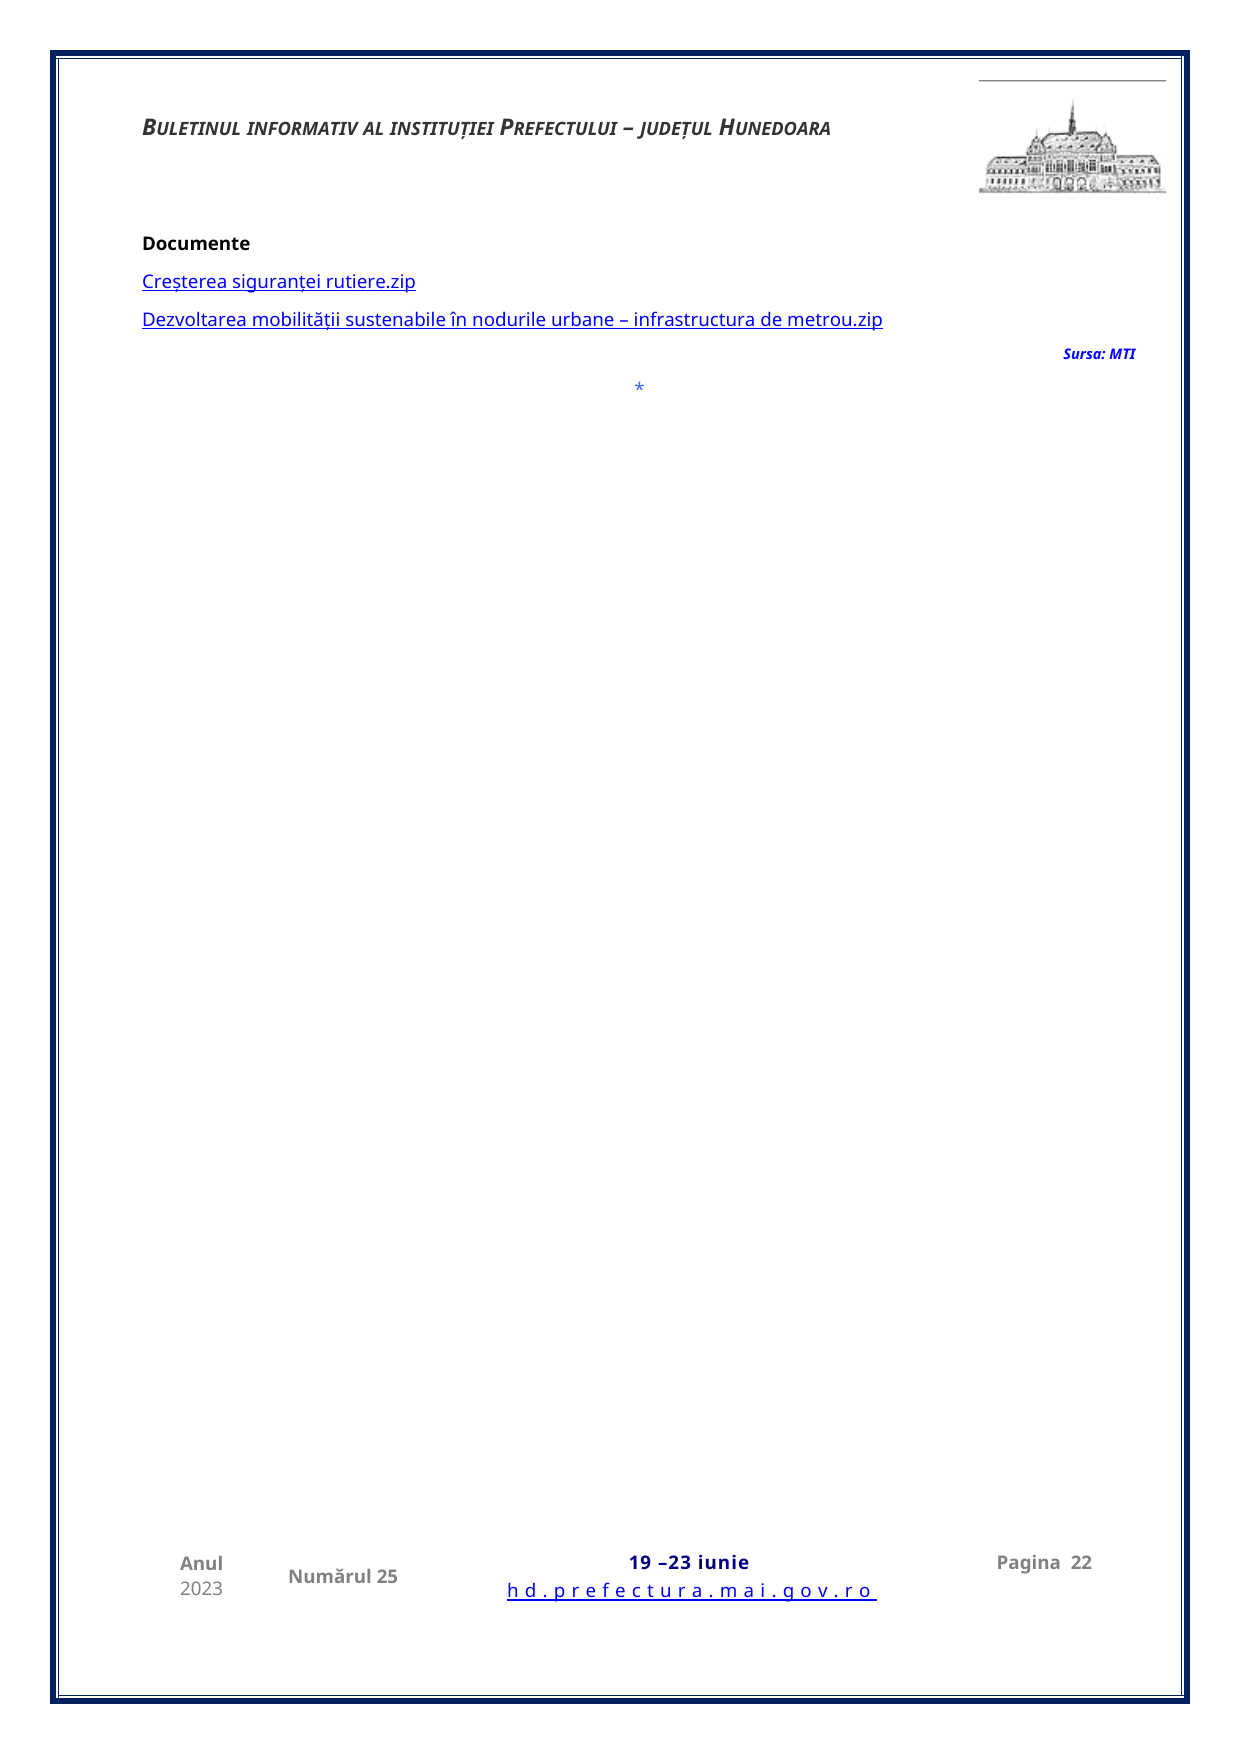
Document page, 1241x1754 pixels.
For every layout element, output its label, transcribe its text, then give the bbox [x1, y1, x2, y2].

text Creșterea siguranței rutiere.zip [142, 268, 1137, 294]
text * [142, 377, 1137, 402]
picture [978, 80, 1167, 212]
text Dezvoltarea mobilității sustenabile în nodurile urbane – infrastructura de metrou.zip [142, 306, 1137, 332]
text Documente [142, 230, 1137, 256]
text Sursa: MTI [142, 344, 1137, 364]
